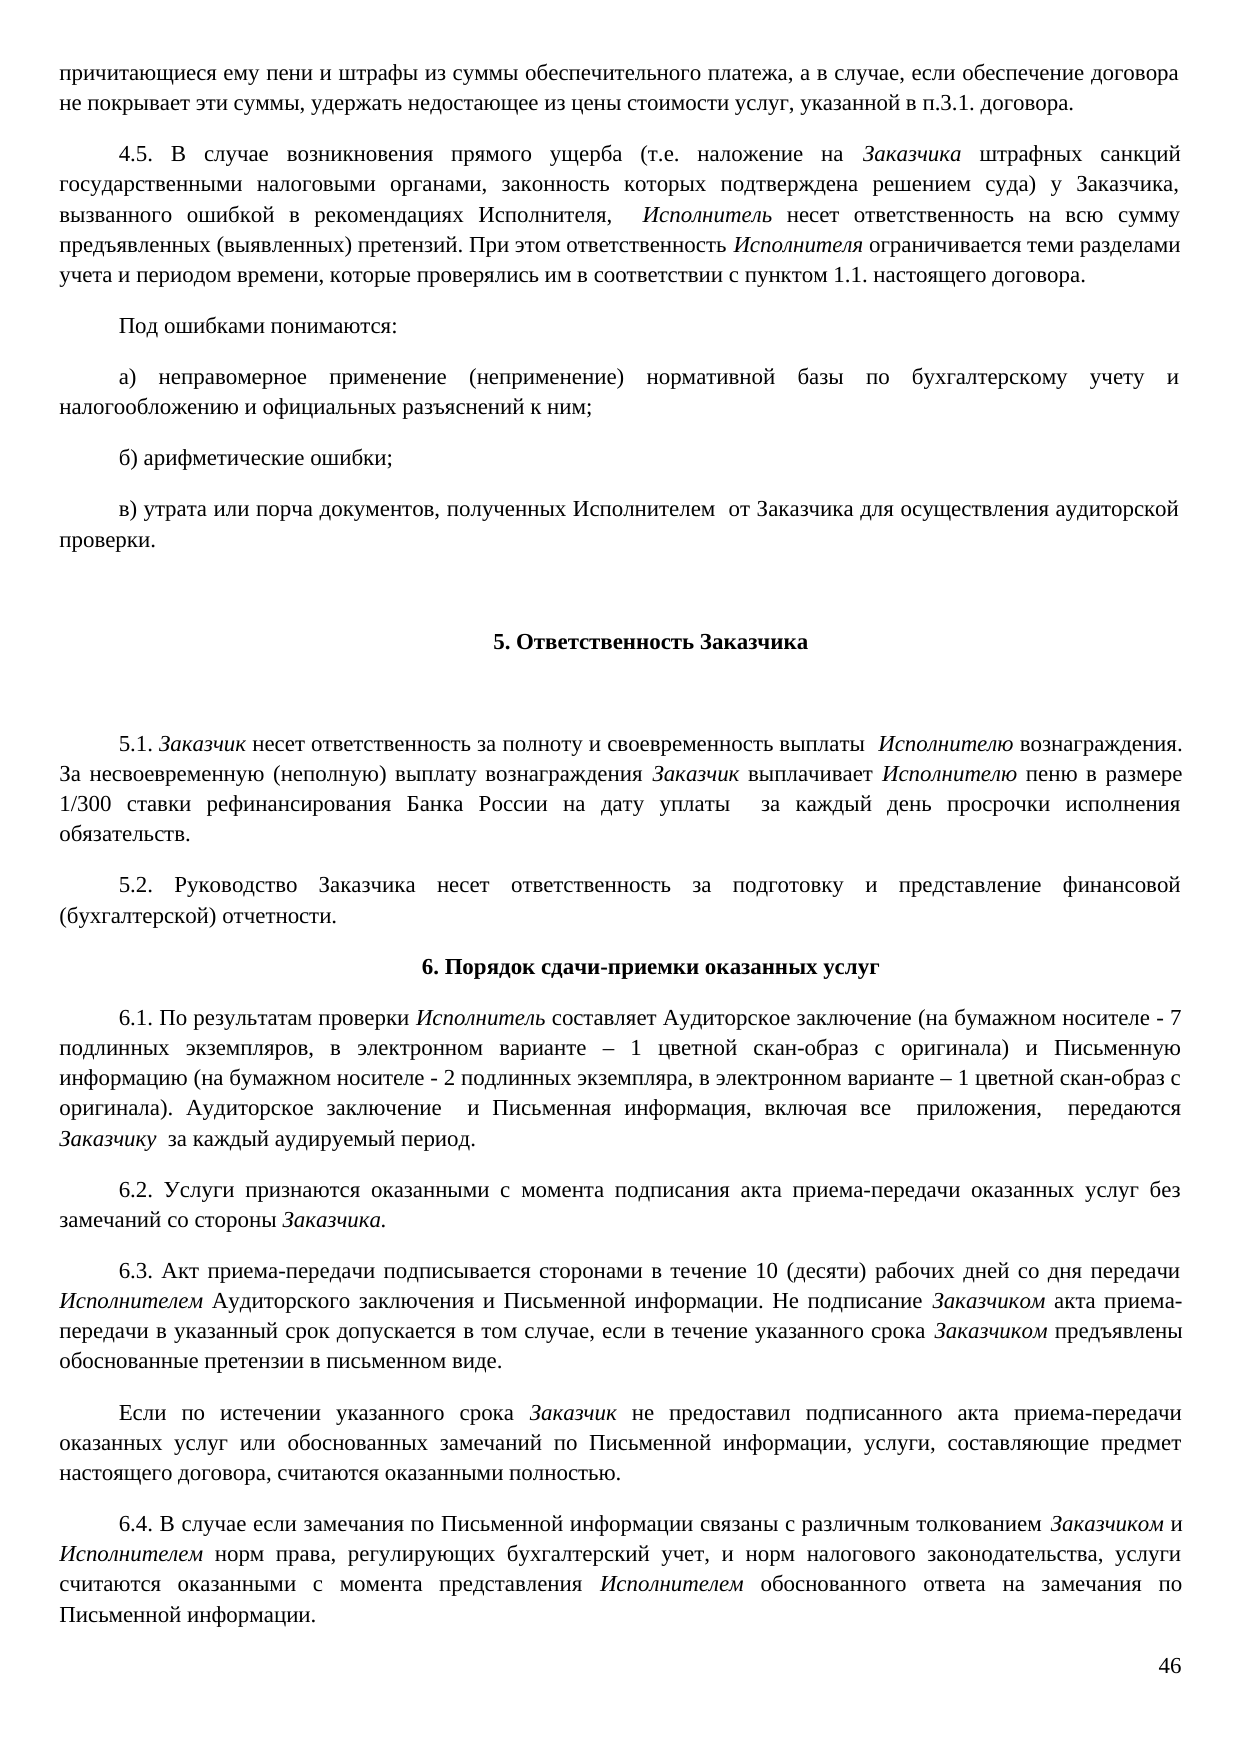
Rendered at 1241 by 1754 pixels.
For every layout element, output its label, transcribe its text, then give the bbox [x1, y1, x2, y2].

text 5. Ответственность Заказчика [59, 628, 1183, 654]
text 4.5. В случае возникновения прямого ущерба (т.е. наложение на Заказчика штрафных санкций государственными налоговыми органами, законность которых подтверждена решением суда) у Заказчика, вызванного ошибкой в рекомендациях Исполнителя, Исполнитель несет ответственность на всю сумму предъявленных (выявленных) претензий. При этом ответственность Исполнителя ограничивается теми разделами учета и периодом времени, которые проверялись им в соответствии с пунктом 1.1. настоящего договора. [59, 140, 1181, 287]
text Под ошибками понимаются: [59, 312, 1181, 338]
text 6.3. Акт приема-передачи подписывается сторонами в течение 10 (десяти) рабочих дней со дня передачи Исполнителем Аудиторского заключения и Письменной информации. Не подписание Заказчиком акта приема-передачи в указанный срок допускается в том случае, если в течение указанного срока Заказчиком предъявлены обоснованные претензии в письменном виде. [59, 1257, 1183, 1374]
text 5.1. Заказчик несет ответственность за полноту и своевременность выплаты Исполнителю вознаграждения. За несвоевременную (неполную) выплату вознаграждения Заказчик выплачивает Исполнителю пеню в размере 1/300 ставки рефинансирования Банка России на дату уплаты за каждый день просрочки исполнения обязательств. [59, 730, 1183, 847]
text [59, 59, 1181, 116]
text а) неправомерное применение (неприменение) нормативной базы по бухгалтерскому учету и налогообложению и официальных разъяснений к ним; [59, 363, 1181, 420]
text б) арифметические ошибки; [59, 444, 1181, 471]
text 6. Порядок сдачи-приемки оказанных услуг [59, 953, 1183, 979]
text 5.2. Руководство Заказчика несет ответственность за подготовку и представление финансовой (бухгалтерской) отчетности. [59, 872, 1183, 928]
text 6.1. По результатам проверки Исполнитель составляет Аудиторское заключение (на бумажном носителе - 7 подлинных экземпляров, в электронном варианте – 1 цветной скан-образ с оригинала) и Письменную информацию (на бумажном носителе - 2 подлинных экземпляра, в электронном варианте – 1 цветной скан-образ с оригинала). Аудиторское заключение и Письменная информация, включая все приложения, передаются Заказчику за каждый аудируемый период. [59, 1004, 1183, 1151]
text в) утрата или порча документов, полученных Исполнителем от Заказчика для осуществления аудиторской проверки. [59, 496, 1181, 552]
text 6.4. В случае если замечания по Письменной информации связаны с различным толкованием Заказчиком и Исполнителем норм права, регулирующих бухгалтерский учет, и норм налогового законодательства, услуги считаются оказанными с момента представления Исполнителем обоснованного ответа на замечания по Письменной информации. [59, 1510, 1183, 1627]
text Если по истечении указанного срока Заказчик не предоставил подписанного акта приема-передачи оказанных услуг или обоснованных замечаний по Письменной информации, услуги, составляющие предмет настоящего договора, считаются оказанными полностью. [59, 1399, 1183, 1485]
text 6.2. Услуги признаются оказанными с момента подписания акта приема-передачи оказанных услуг без замечаний со стороны Заказчика. [59, 1176, 1183, 1232]
